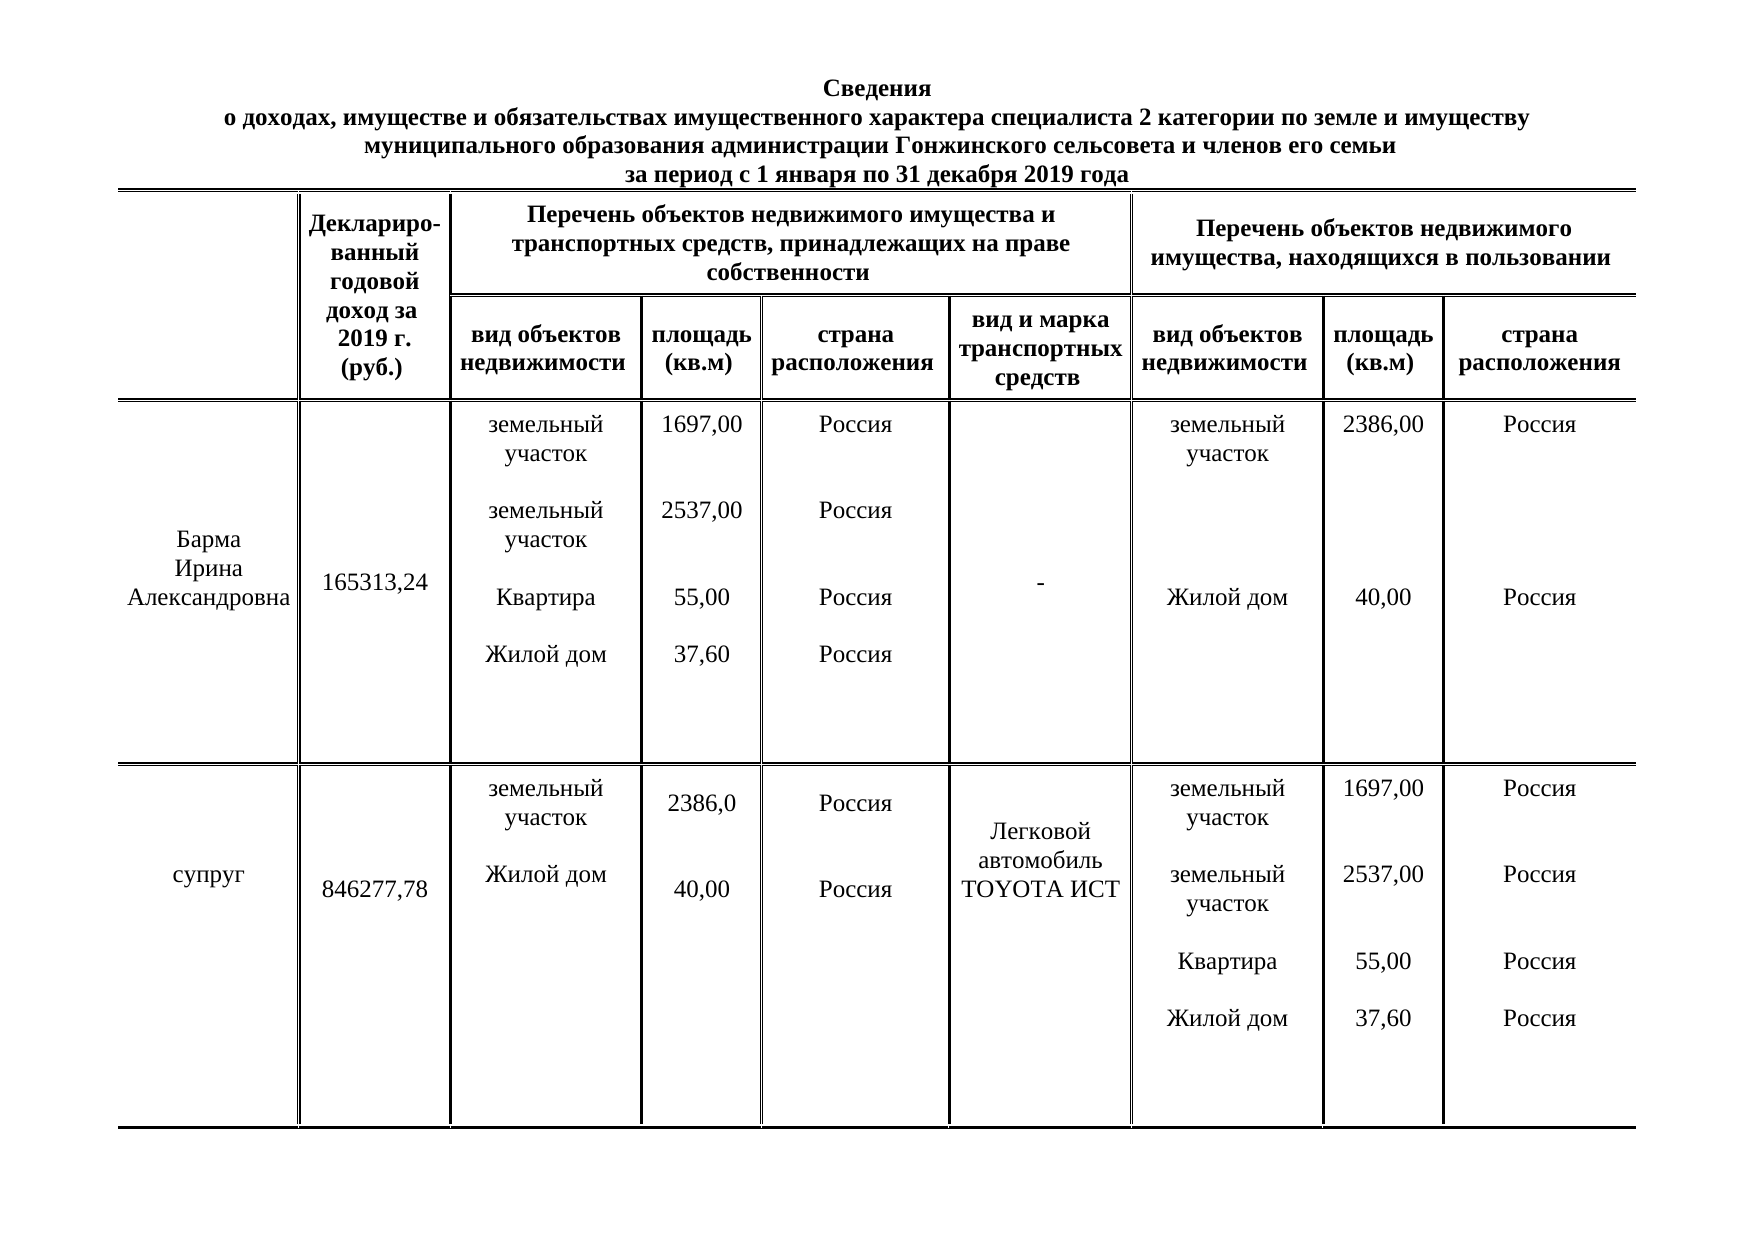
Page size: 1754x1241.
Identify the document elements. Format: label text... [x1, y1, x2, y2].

table_cell Россия Россия [1445, 402, 1636, 762]
table_cell страна расположения [763, 297, 948, 398]
table_cell вид объектов недвижимости [1133, 297, 1322, 398]
table_cell 2386,00 40,00 [1325, 402, 1442, 762]
table_cell 1697,00 2537,00 55,00 37,60 [643, 402, 760, 762]
table_cell земельный участок Жилой дом [1133, 402, 1322, 762]
table_header [118, 190, 299, 398]
table_cell Легковой автомобиль TOYOTA ИСТ [949, 766, 1132, 1126]
table_cell Россия Россия Россия Россия [1443, 766, 1636, 1126]
table_cell вид объектов недвижимости [452, 297, 640, 398]
table_cell вид и марка транспортных средств [951, 297, 1130, 398]
table_header Деклариро- ванный годовой доход за 2019 г. (руб.) [299, 192, 450, 398]
text муниципального образования администрации Гонжинского сельсовета и членов его семьи [118, 131, 1636, 159]
text Сведения о доходах, имуществе и обязательствах имущественного характера специалиста 2 категории по земле и имуществу [118, 73, 1636, 131]
text за период с 1 января по 31 декабря 2019 года [118, 159, 1636, 188]
table_cell - [951, 402, 1130, 762]
table_cell 165313,24 [301, 402, 449, 762]
table_cell земельный участок земельный участок Квартира Жилой дом [1132, 766, 1323, 1126]
table_cell земельный участок Жилой дом [450, 766, 641, 1126]
table_cell Россия Россия Россия Россия [763, 402, 948, 762]
table_cell площадь (кв.м) [643, 297, 760, 398]
table_cell земельный участок земельный участок Квартира Жилой дом [452, 402, 640, 762]
table_header Перечень объектов недвижимого имущества, находящихся в пользовании [1132, 192, 1636, 293]
table_header Перечень объектов недвижимого имущества и транспортных средств, принадлежащих на праве собственности [450, 192, 1132, 293]
table_cell Барма Ирина Александровна [118, 402, 297, 762]
table_cell площадь (кв.м) [1325, 297, 1442, 398]
table_cell 2386,0 40,00 [641, 766, 762, 1126]
table_cell супруг [118, 762, 299, 1126]
table_cell страна расположения [1445, 297, 1636, 398]
table_cell Россия Россия [762, 766, 949, 1126]
table_cell 1697,00 2537,00 55,00 37,60 [1323, 766, 1443, 1126]
table_cell 846277,78 [299, 766, 450, 1126]
